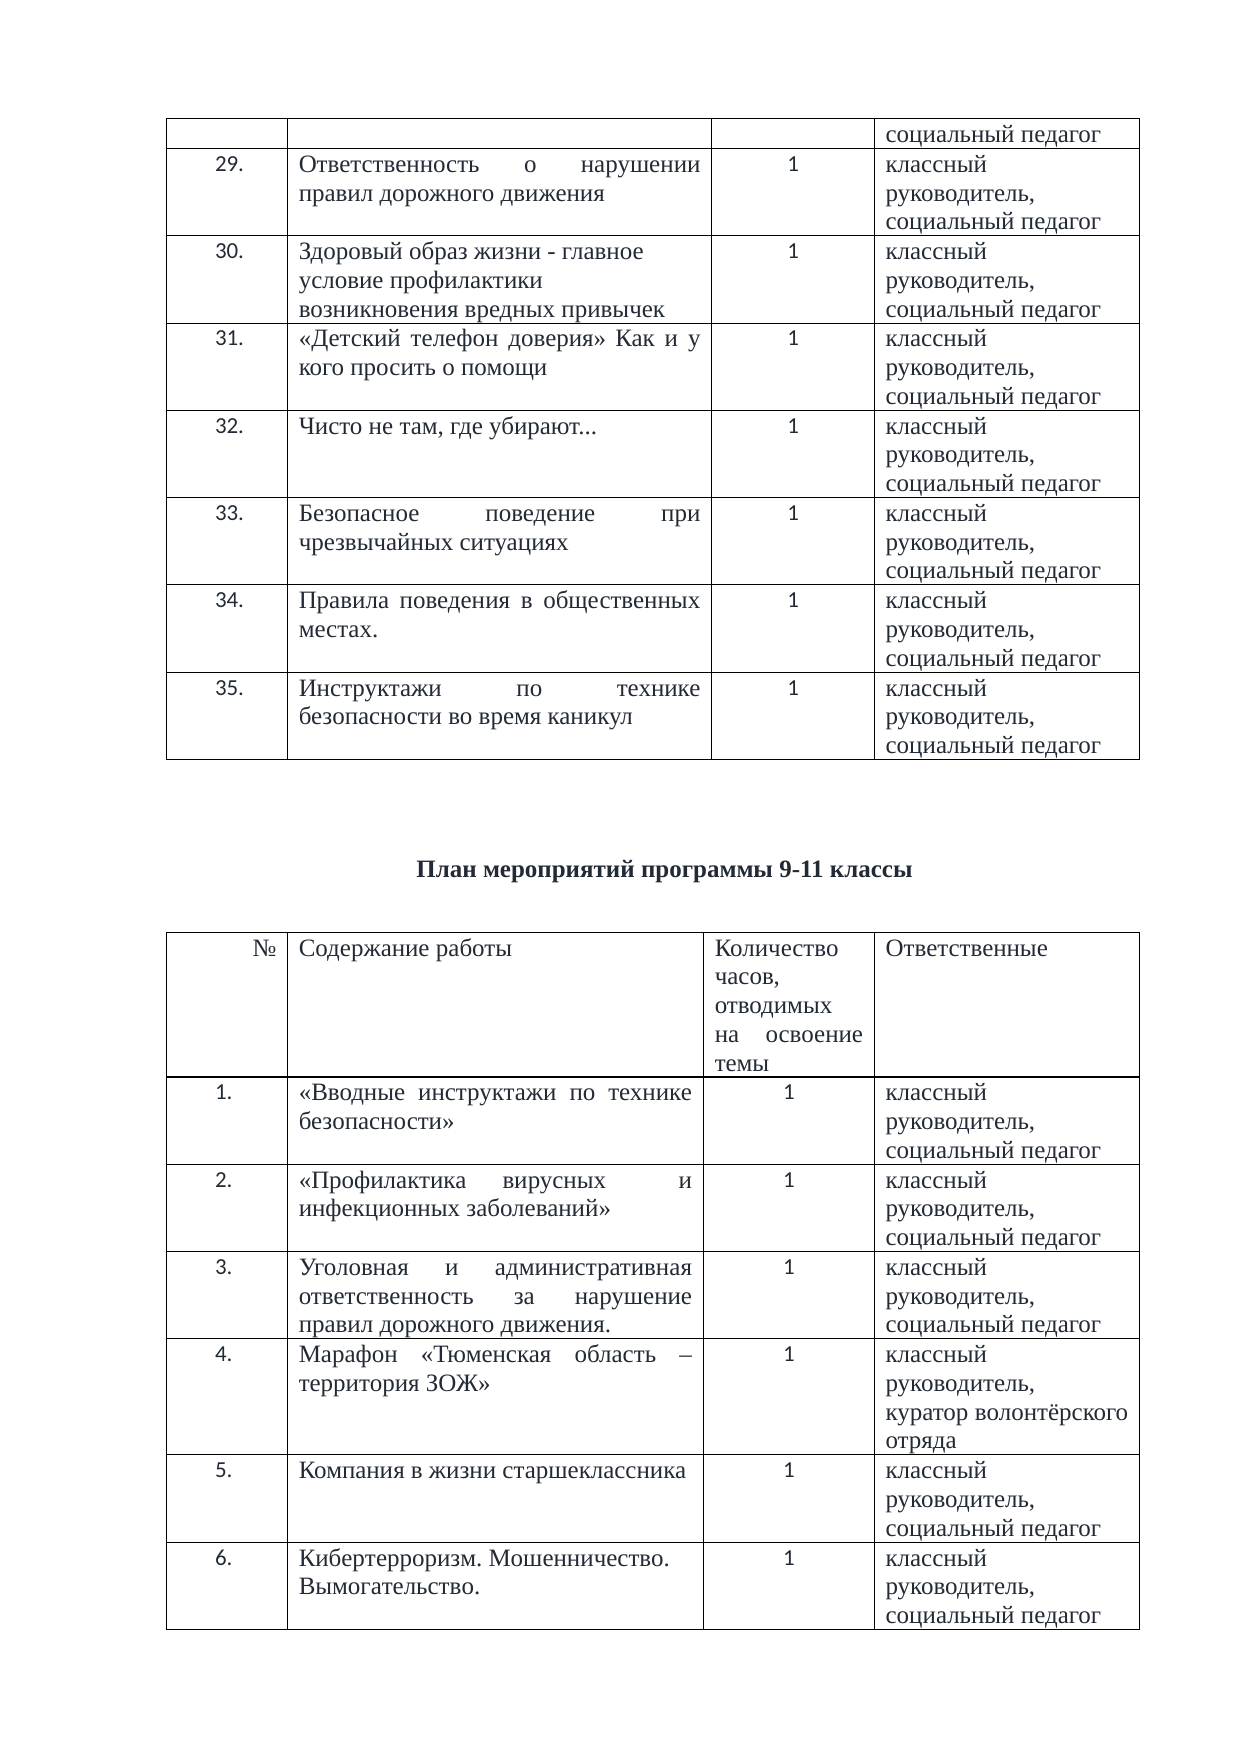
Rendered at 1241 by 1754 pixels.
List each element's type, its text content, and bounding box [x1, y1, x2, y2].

table_cell классный руководитель, социальный педагог [875, 1078, 1139, 1164]
table_cell классный руководитель, социальный педагог [875, 673, 1139, 759]
table_cell [167, 1455, 287, 1542]
table_cell 1 [704, 1339, 874, 1454]
table_cell Безопасное поведение при чрезвычайных ситуациях [288, 498, 711, 584]
table_cell классный руководитель, социальный педагог [875, 236, 1139, 322]
table_cell [167, 498, 287, 584]
table_cell «Профилактика вирусных и инфекционных заболеваний» [288, 1165, 703, 1251]
table_cell [167, 324, 287, 410]
table_cell [167, 1543, 287, 1629]
table_cell 1 [704, 1165, 874, 1251]
table_cell [167, 1078, 287, 1164]
table_cell 1 [712, 119, 874, 148]
table_cell Компания в жизни старшеклассника [288, 1455, 703, 1542]
table_cell Уголовная и административная ответственность за нарушение правил дорожного движения. [288, 1252, 703, 1338]
table_cell Марафон «Тюменская область – территория ЗОЖ» [288, 1339, 703, 1454]
table_cell 1 [704, 1543, 874, 1629]
text План мероприятий программы 9-11 классы [177, 854, 1152, 913]
table_header № [167, 933, 287, 1076]
table_cell 1 [704, 1078, 874, 1164]
table_cell [167, 119, 287, 148]
table_cell [167, 1252, 287, 1338]
table_cell классный руководитель, социальный педагог [875, 1165, 1139, 1251]
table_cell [875, 1543, 1139, 1629]
table_cell [167, 1165, 287, 1251]
table_header Содержание работы [288, 933, 703, 1076]
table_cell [288, 119, 711, 148]
table_cell [167, 411, 287, 497]
table_cell Ответственность о нарушении правил дорожного движения [288, 149, 711, 235]
table_cell 1 [712, 673, 874, 759]
table_cell 1 [704, 1455, 874, 1542]
table_cell классный руководитель, куратор волонтёрского отряда [875, 1339, 1139, 1454]
table_cell Инструктажи по технике безопасности во время каникул [288, 673, 711, 759]
table_cell [167, 1339, 287, 1454]
table_cell 1 [712, 585, 874, 672]
table_cell 1 [704, 1252, 874, 1338]
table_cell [875, 119, 1139, 148]
table_header Количество часов, отводимых на освоение темы [704, 933, 874, 1076]
table_cell 1 [712, 149, 874, 235]
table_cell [875, 1455, 1139, 1542]
table_cell «Детский телефон доверия» Как и у кого просить о помощи [288, 324, 711, 410]
table_cell классный руководитель, социальный педагог [875, 498, 1139, 584]
table_cell Правила поведения в общественных местах. [288, 585, 711, 672]
table_cell классный руководитель, социальный педагог [875, 1252, 1139, 1338]
table_cell [167, 149, 287, 235]
table_cell Чисто не там, где убирают... [288, 411, 711, 497]
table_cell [875, 149, 1139, 235]
table_header Ответственные [875, 933, 1139, 1076]
table_cell [167, 585, 287, 672]
table_cell классный руководитель, социальный педагог [875, 585, 1139, 672]
table_cell 1 [712, 411, 874, 497]
table_cell [167, 236, 287, 322]
table_cell [167, 673, 287, 759]
table_cell 1 [712, 498, 874, 584]
table_cell Кибертерроризм. Мошенничество. Вымогательство. [288, 1543, 703, 1629]
table_cell классный руководитель, социальный педагог [875, 324, 1139, 410]
table_cell «Вводные инструктажи по технике безопасности» [288, 1078, 703, 1164]
table_cell 1 [712, 324, 874, 410]
table_cell Здоровый образ жизни - главное условие профилактики возникновения вредных привычек [288, 236, 711, 322]
table_cell 1 [712, 236, 874, 322]
table_cell классный руководитель, социальный педагог [875, 411, 1139, 497]
